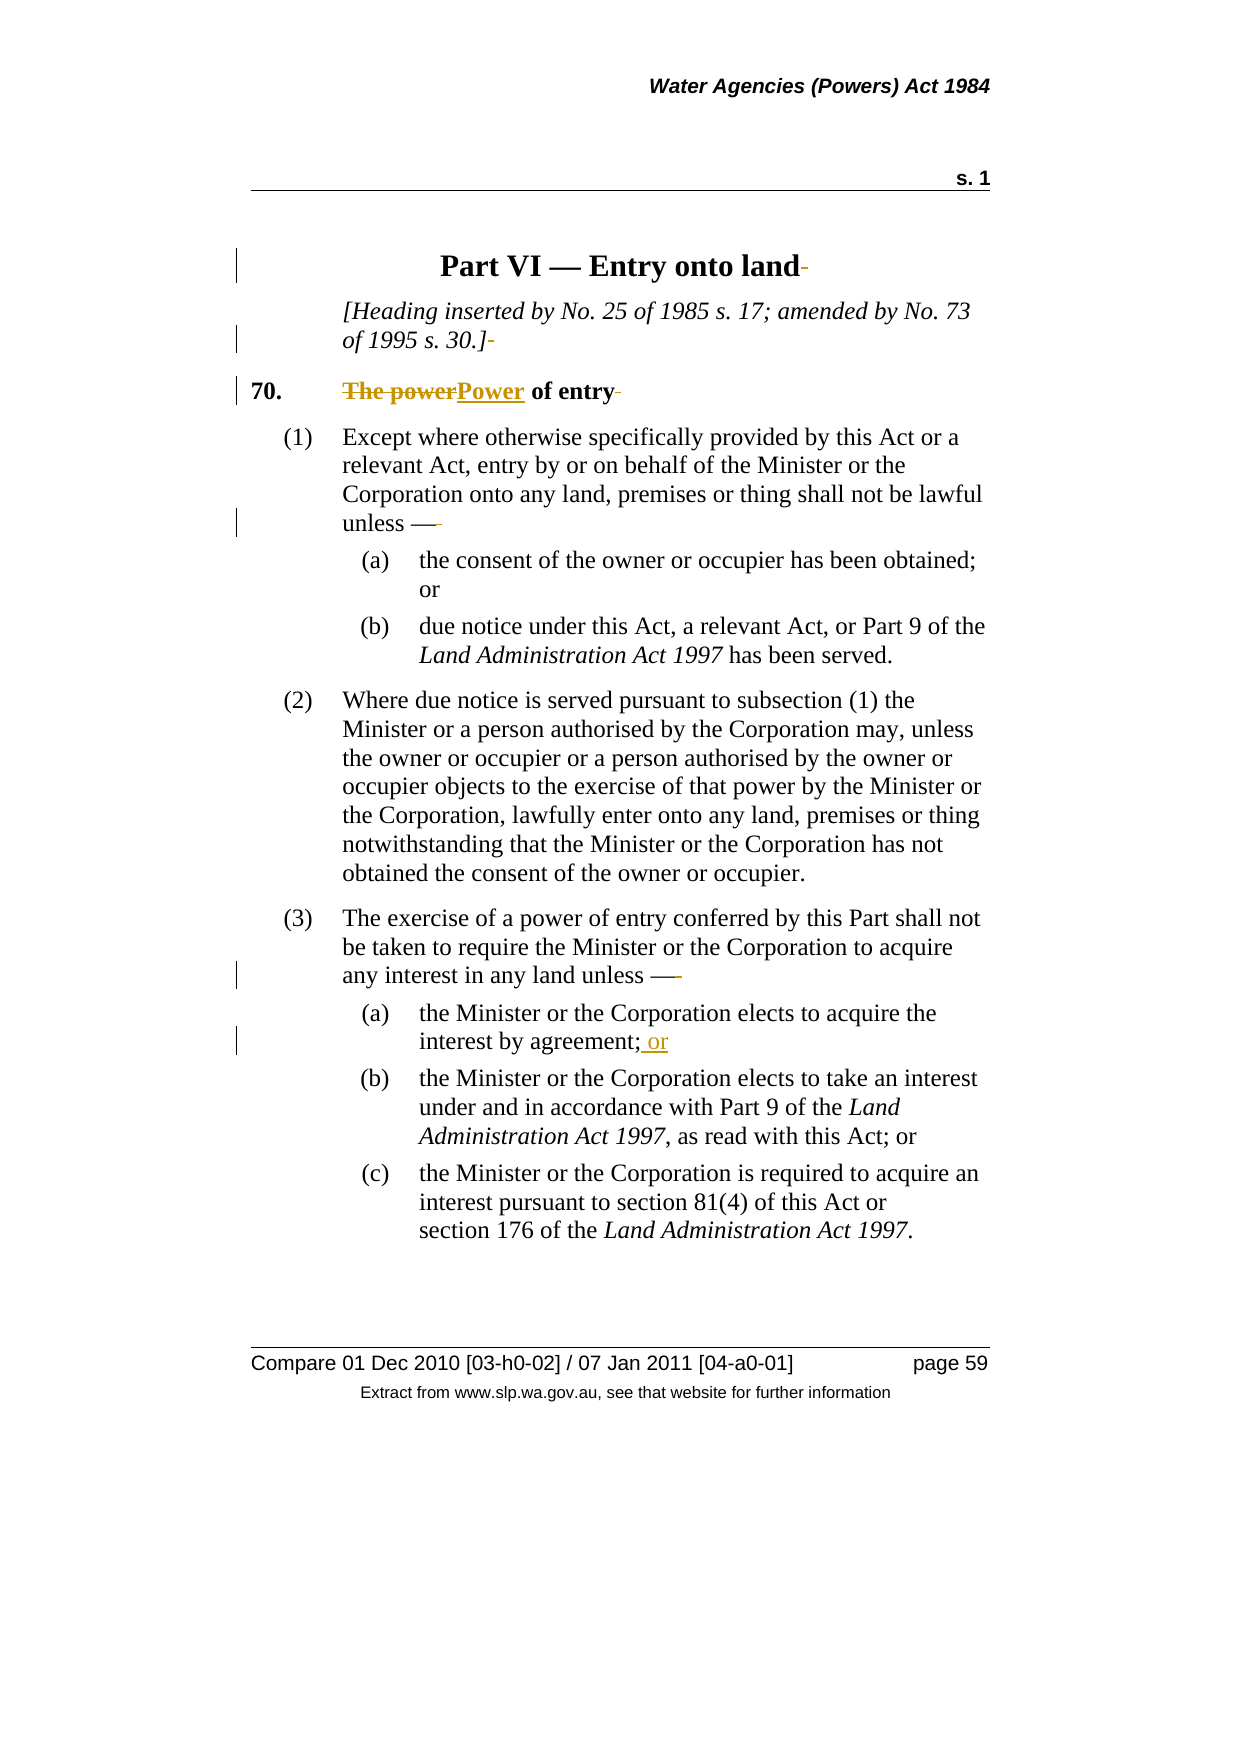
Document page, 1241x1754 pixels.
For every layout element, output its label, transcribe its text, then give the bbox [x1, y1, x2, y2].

text (b) due notice under this Act, a relevant Act, or Part 9 of the Land Administration Act 1997 has been served. [251, 611, 990, 668]
text (3) The exercise of a power of entry conferred by this Part shall not be taken to require the Minister or the Corporation to acquire any interest in any land unless — [251, 903, 990, 989]
subtitle Part VI — Entry onto land [251, 247, 990, 283]
text (c) the Minister or the Corporation is required to acquire an interest pursuant to section 81(4) of this Act or section 176 of the Land Administration Act 1997. [251, 1158, 990, 1244]
subtitle [Heading inserted by No. 25 of 1985 s. 17; amended by No. 73 of 1995 s. 30.] [251, 296, 990, 353]
text (a) the Minister or the Corporation elects to acquire the interest by agreement; [251, 998, 990, 1055]
text (1) Except where otherwise specifically provided by this Act or a relevant Act, entry by or on behalf of the Minister or the Corporation onto any land, premises or thing shall not be lawful unless — [251, 422, 990, 537]
text (b) the Minister or the Corporation elects to take an interest under and in accordance with Part 9 of the Land Administration Act 1997, as read with this Act; or [251, 1063, 990, 1150]
text (2) Where due notice is served pursuant to subsection (1) the Minister or a person authorised by the Corporation may, unless the owner or occupier or a person authorised by the owner or occupier objects to the exercise of that power by the Minister or the Corporation, lawfully enter onto any land, premises or thing notwithstanding that the Minister or the Corporation has not obtained the consent of the owner or occupier. [251, 685, 990, 886]
text (a) the consent of the owner or occupier has been obtained; or [251, 545, 990, 603]
subtitle 70. of entry [251, 376, 990, 405]
